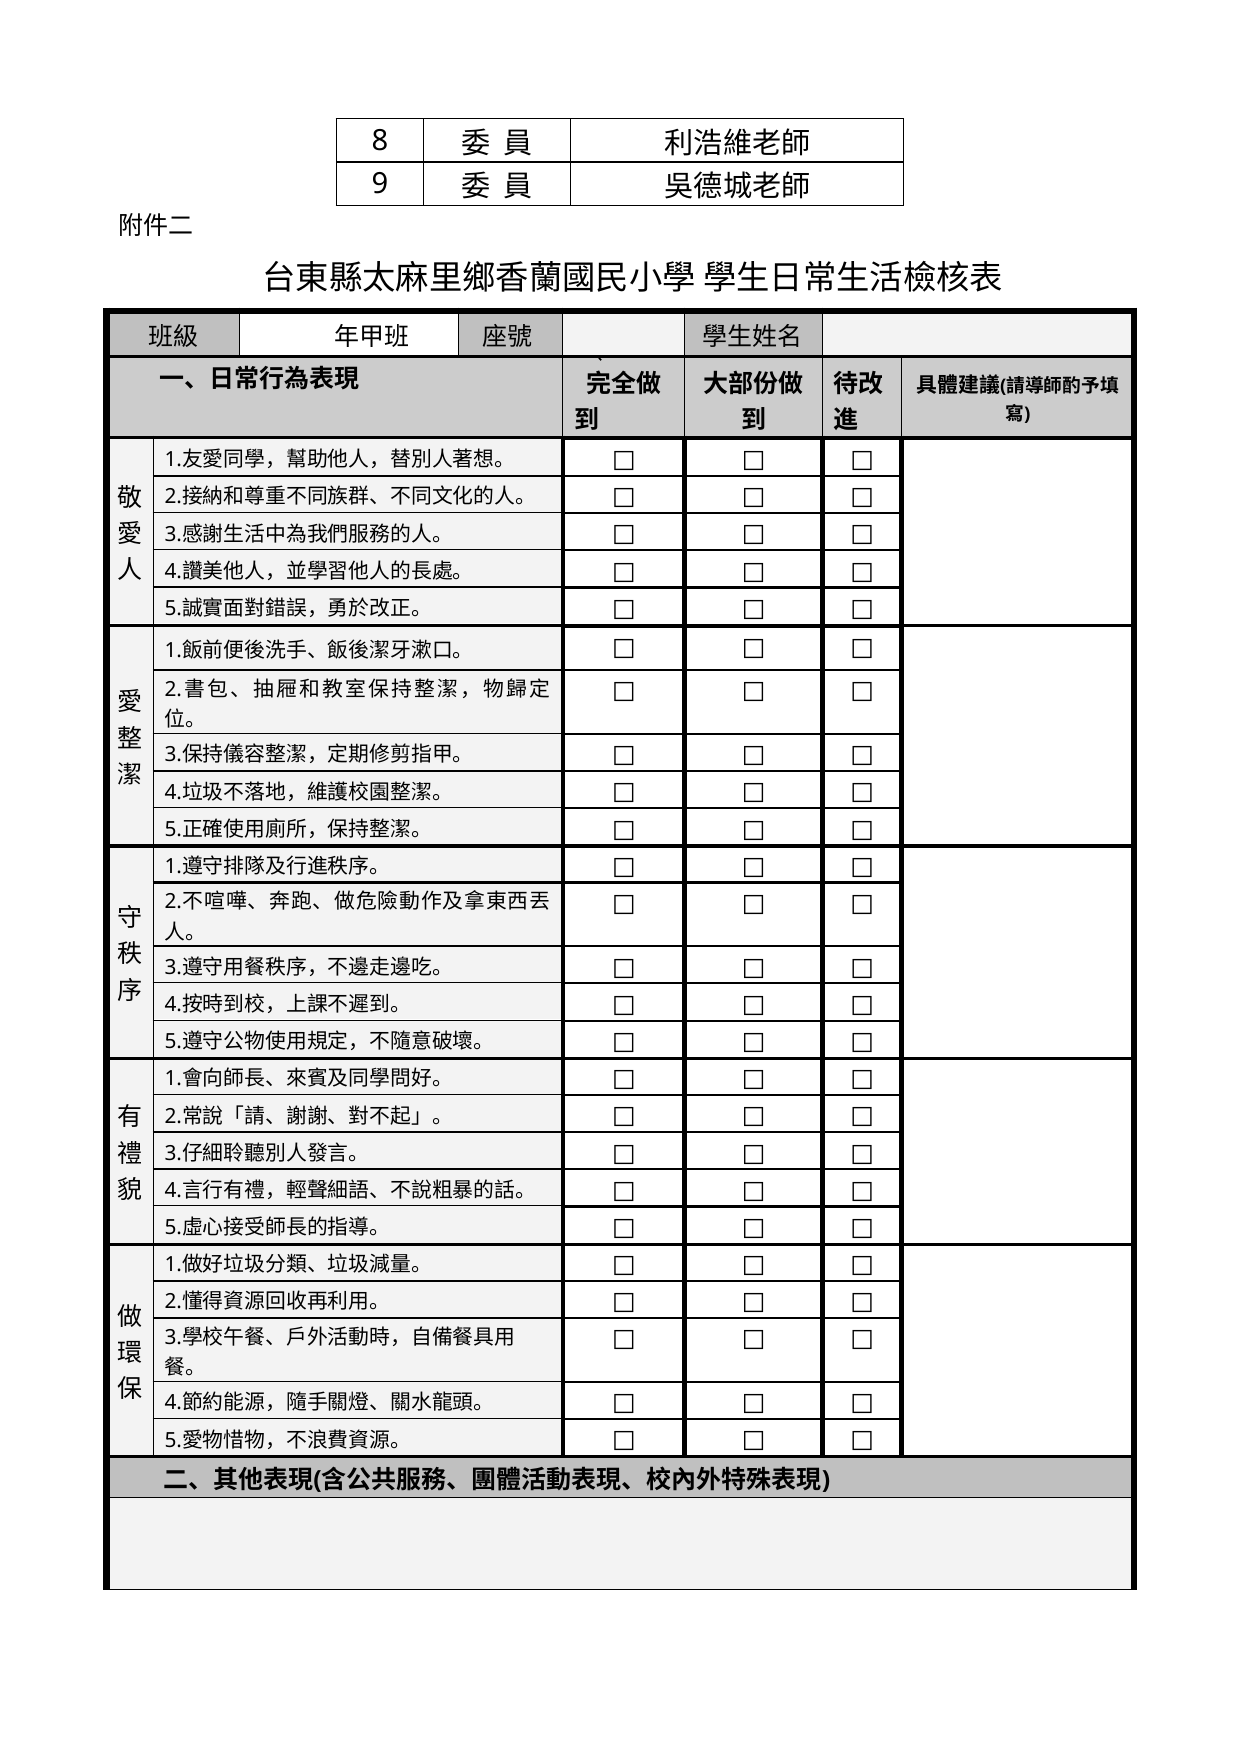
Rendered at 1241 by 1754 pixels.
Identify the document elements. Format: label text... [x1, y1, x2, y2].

table_cell □ [565, 809, 682, 844]
table_cell □ [687, 984, 820, 1019]
table_cell □ [825, 1022, 899, 1057]
table_cell □ [565, 440, 682, 475]
table_cell 5.虛心接受師長的指導。 [154, 1206, 561, 1243]
table_cell □ [825, 1096, 899, 1131]
table_cell □ [565, 477, 682, 512]
table_cell □ [687, 628, 820, 669]
table_cell □ [687, 1096, 820, 1131]
table_cell 委 員 [424, 119, 570, 161]
table_cell 4.按時到校，上課不遲到。 [154, 983, 561, 1019]
table_cell 8 [337, 119, 423, 161]
table_cell □ [825, 551, 899, 586]
table_cell □ [687, 1383, 820, 1418]
table_cell □ [825, 947, 899, 982]
table_cell 做環保 [110, 1246, 153, 1455]
table_cell □ [687, 848, 820, 881]
table_cell □ [825, 514, 899, 549]
table_cell □ [565, 1060, 682, 1094]
table_cell □ [825, 809, 899, 844]
table_cell □ [565, 1282, 682, 1317]
table_header 台東縣太麻里鄉香蘭國民小學 學生日常生活檢核表 [106, 242, 1134, 308]
table_cell □ [825, 1170, 899, 1205]
table_cell 利浩維老師 [571, 119, 903, 161]
table_cell 3.仔細聆聽別人發言。 [154, 1133, 561, 1168]
table_cell □ [565, 514, 682, 549]
table_cell □ [565, 1133, 682, 1168]
table_cell 3.感謝生活中為我們服務的人。 [154, 513, 561, 549]
text 附件二 [118, 206, 1122, 242]
table_cell □ [825, 1208, 899, 1243]
table_cell □ [687, 477, 820, 512]
table_cell [904, 1060, 1131, 1243]
table_cell □ [565, 772, 682, 807]
table_cell □ [565, 1420, 682, 1455]
table_cell 守秩序 [110, 848, 153, 1057]
table_cell 吳德城老師 [571, 163, 903, 205]
table_cell □ [825, 1420, 899, 1455]
table_cell 2.接納和尊重不同族群、不同文化的人。 [154, 477, 561, 512]
table_cell 3.保持儀容整潔，定期修剪指甲。 [154, 734, 561, 770]
table_cell □ [565, 884, 682, 945]
table_cell □ [565, 984, 682, 1019]
table_cell 1.友愛同學，幫助他人，替別人著想。 [154, 439, 561, 475]
table_cell 一、日常行為表現 [110, 358, 562, 436]
table_cell □ [825, 772, 899, 807]
table_cell □ [687, 1022, 820, 1057]
table_cell 2.常說「請、謝謝、對不起」。 [154, 1095, 561, 1131]
table_cell □ [825, 671, 899, 733]
table_cell □ [825, 1133, 899, 1168]
table_cell □ [825, 628, 899, 669]
table_cell □ [565, 551, 682, 586]
table_cell □ [565, 1170, 682, 1205]
table_cell □ [565, 671, 682, 733]
table_cell 5.遵守公物使用規定，不隨意破壞。 [154, 1021, 561, 1057]
table_cell □ [825, 984, 899, 1019]
table_cell □ [825, 1060, 899, 1094]
table_cell □ [687, 551, 820, 586]
table_cell □ [565, 1022, 682, 1057]
table_cell [563, 314, 684, 355]
table_cell □ [687, 1282, 820, 1317]
table_cell □ [687, 514, 820, 549]
table_cell □ [565, 1383, 682, 1418]
table_cell 1.飯前便後洗手、飯後潔牙漱口。 [154, 627, 561, 669]
table_cell 大部份做到 [685, 358, 822, 436]
table_cell □ [825, 440, 899, 475]
table_cell □ [565, 628, 682, 669]
table_cell 3.學校午餐、戶外活動時，自備餐具用餐。 [154, 1319, 561, 1381]
table_cell □ [565, 1246, 682, 1280]
table_cell [904, 1246, 1131, 1455]
table_cell 2.不喧嘩、奔跑、做危險動作及拿東西丟人。 [154, 884, 561, 945]
table_cell □ [687, 1246, 820, 1280]
table_cell 4.垃圾不落地，維護校園整潔。 [154, 772, 561, 807]
table_cell □ [687, 671, 820, 733]
table_cell 具體建議(請導師酌予填寫) [902, 358, 1131, 436]
table_cell □ [565, 735, 682, 770]
table_cell 學生姓名 [685, 314, 822, 355]
table_cell 5.誠實面對錯誤，勇於改正。 [154, 588, 561, 623]
table_cell □ [565, 1208, 682, 1243]
table_cell □ [687, 1420, 820, 1455]
table_cell □ [825, 1383, 899, 1418]
table_cell □ [825, 735, 899, 770]
table_cell 4.節約能源，隨手關燈、關水龍頭。 [154, 1382, 561, 1418]
table_cell □ [687, 1208, 820, 1243]
table_cell □ [687, 1319, 820, 1381]
table_cell 5.正確使用廁所，保持整潔。 [154, 808, 561, 844]
table_cell □ [565, 848, 682, 881]
table_cell □ [687, 1060, 820, 1094]
table_cell □ [825, 1282, 899, 1317]
table_cell 年甲班 [240, 314, 458, 355]
table_cell [904, 848, 1131, 1057]
table_cell □ [687, 735, 820, 770]
table_cell □ [825, 477, 899, 512]
table_cell 1.會向師長、來賓及同學問好。 [154, 1060, 561, 1094]
table_cell □ [825, 589, 899, 623]
table_cell 9 [337, 163, 423, 205]
table_cell 4.言行有禮，輕聲細語、不說粗暴的話。 [154, 1170, 561, 1205]
table_cell □ [825, 848, 899, 881]
table_cell □ [687, 440, 820, 475]
table_cell 1.遵守排隊及行進秩序。 [154, 848, 561, 881]
table_cell 1.做好垃圾分類、垃圾減量。 [154, 1246, 561, 1280]
table_cell 委 員 [424, 163, 570, 205]
table_cell □ [687, 884, 820, 945]
table_cell 2.書包、抽屜和教室保持整潔，物歸定位。 [154, 671, 561, 733]
table_cell 5.愛物惜物，不浪費資源。 [154, 1419, 561, 1455]
table_cell □ [687, 772, 820, 807]
table_cell 完全做到 [563, 358, 684, 436]
table_cell □ [687, 589, 820, 623]
table_cell 班級 [110, 314, 239, 355]
table_cell □ [565, 589, 682, 623]
table_cell 有禮貌 [110, 1060, 153, 1243]
table_cell □ [687, 1170, 820, 1205]
table_cell □ [565, 1319, 682, 1381]
table_cell 3.遵守用餐秩序，不邊走邊吃。 [154, 947, 561, 982]
table_cell 愛整潔 [110, 627, 153, 844]
table_cell □ [825, 1319, 899, 1381]
table_cell [904, 440, 1131, 623]
table_cell 二、其他表現(含公共服務、團體活動表現、校內外特殊表現) [110, 1458, 1131, 1497]
table_cell □ [565, 947, 682, 982]
table_cell [823, 314, 1131, 355]
table_cell □ [825, 884, 899, 945]
table_cell □ [687, 809, 820, 844]
table_cell □ [565, 1096, 682, 1131]
table_cell 4.讚美他人，並學習他人的長處。 [154, 550, 561, 586]
table_cell [110, 1498, 1131, 1589]
table_cell □ [687, 1133, 820, 1168]
table_cell 待改進 [823, 358, 901, 436]
table_cell [904, 627, 1131, 844]
table_cell 2.懂得資源回收再利用。 [154, 1282, 561, 1317]
table_cell 座號 [459, 314, 562, 355]
table_cell □ [687, 947, 820, 982]
table_cell 敬愛人 [110, 439, 153, 623]
table_cell □ [825, 1246, 899, 1280]
